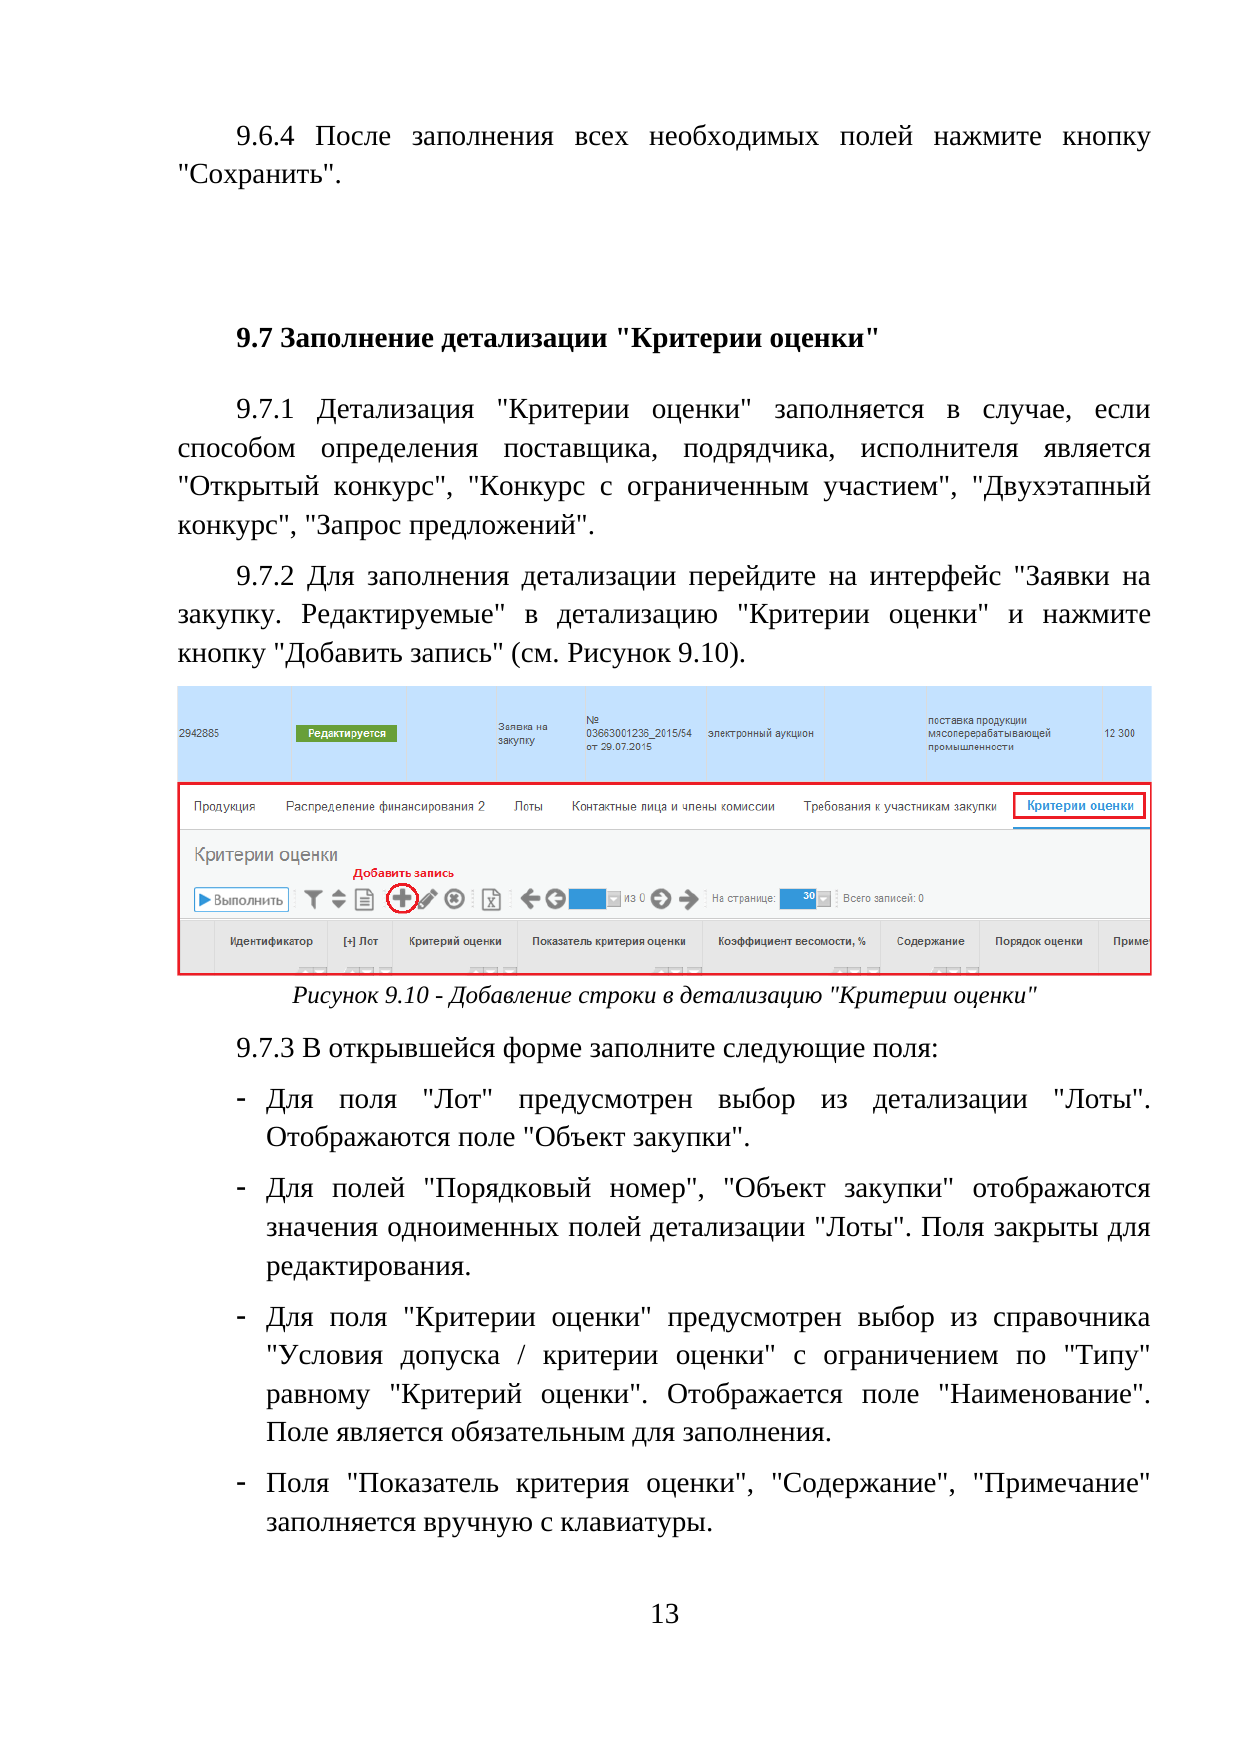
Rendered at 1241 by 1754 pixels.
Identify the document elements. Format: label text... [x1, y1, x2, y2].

picture [177, 686, 1152, 976]
text Рисунок 9.10 - Добавление строки в детализацию "Критерии оценки" [177, 980, 1152, 1009]
list Для полей "Порядковый номер", "Объект закупки" отображаются значения одноименных полей детализации "Лоты". Поля закрыты для редактирования. [236, 1171, 1152, 1281]
list В открывшейся форме заполните следующие поля: [236, 1030, 1152, 1063]
list Поля "Показатель критерия оценки", "Содержание", "Примечание" заполняется вручную с клавиатуры. [236, 1466, 1152, 1538]
list Для поля "Лот" предусмотрен выбор из детализации "Лоты". Отображаются поле "Объект закупки". [236, 1081, 1152, 1153]
subtitle Заполнение детализации "Критерии оценки" [236, 320, 1152, 354]
list После заполнения всех необходимых полей нажмите кнопку "Сохранить". [177, 118, 1152, 190]
list Для поля "Критерии оценки" предусмотрен выбор из справочника "Условия допуска / критерии оценки" с ограничением по "Типу" равному "Критерий оценки". Отображается поле "Наименование". Поле является обязательным для заполнения. [236, 1299, 1152, 1448]
list Детализация "Критерии оценки" заполняется в случае, если способом определения поставщика, подрядчика, исполнителя является "Открытый конкурс", "Конкурс с ограниченным участием", "Двухэтапный конкурс", "Запрос предложений". [177, 391, 1152, 541]
